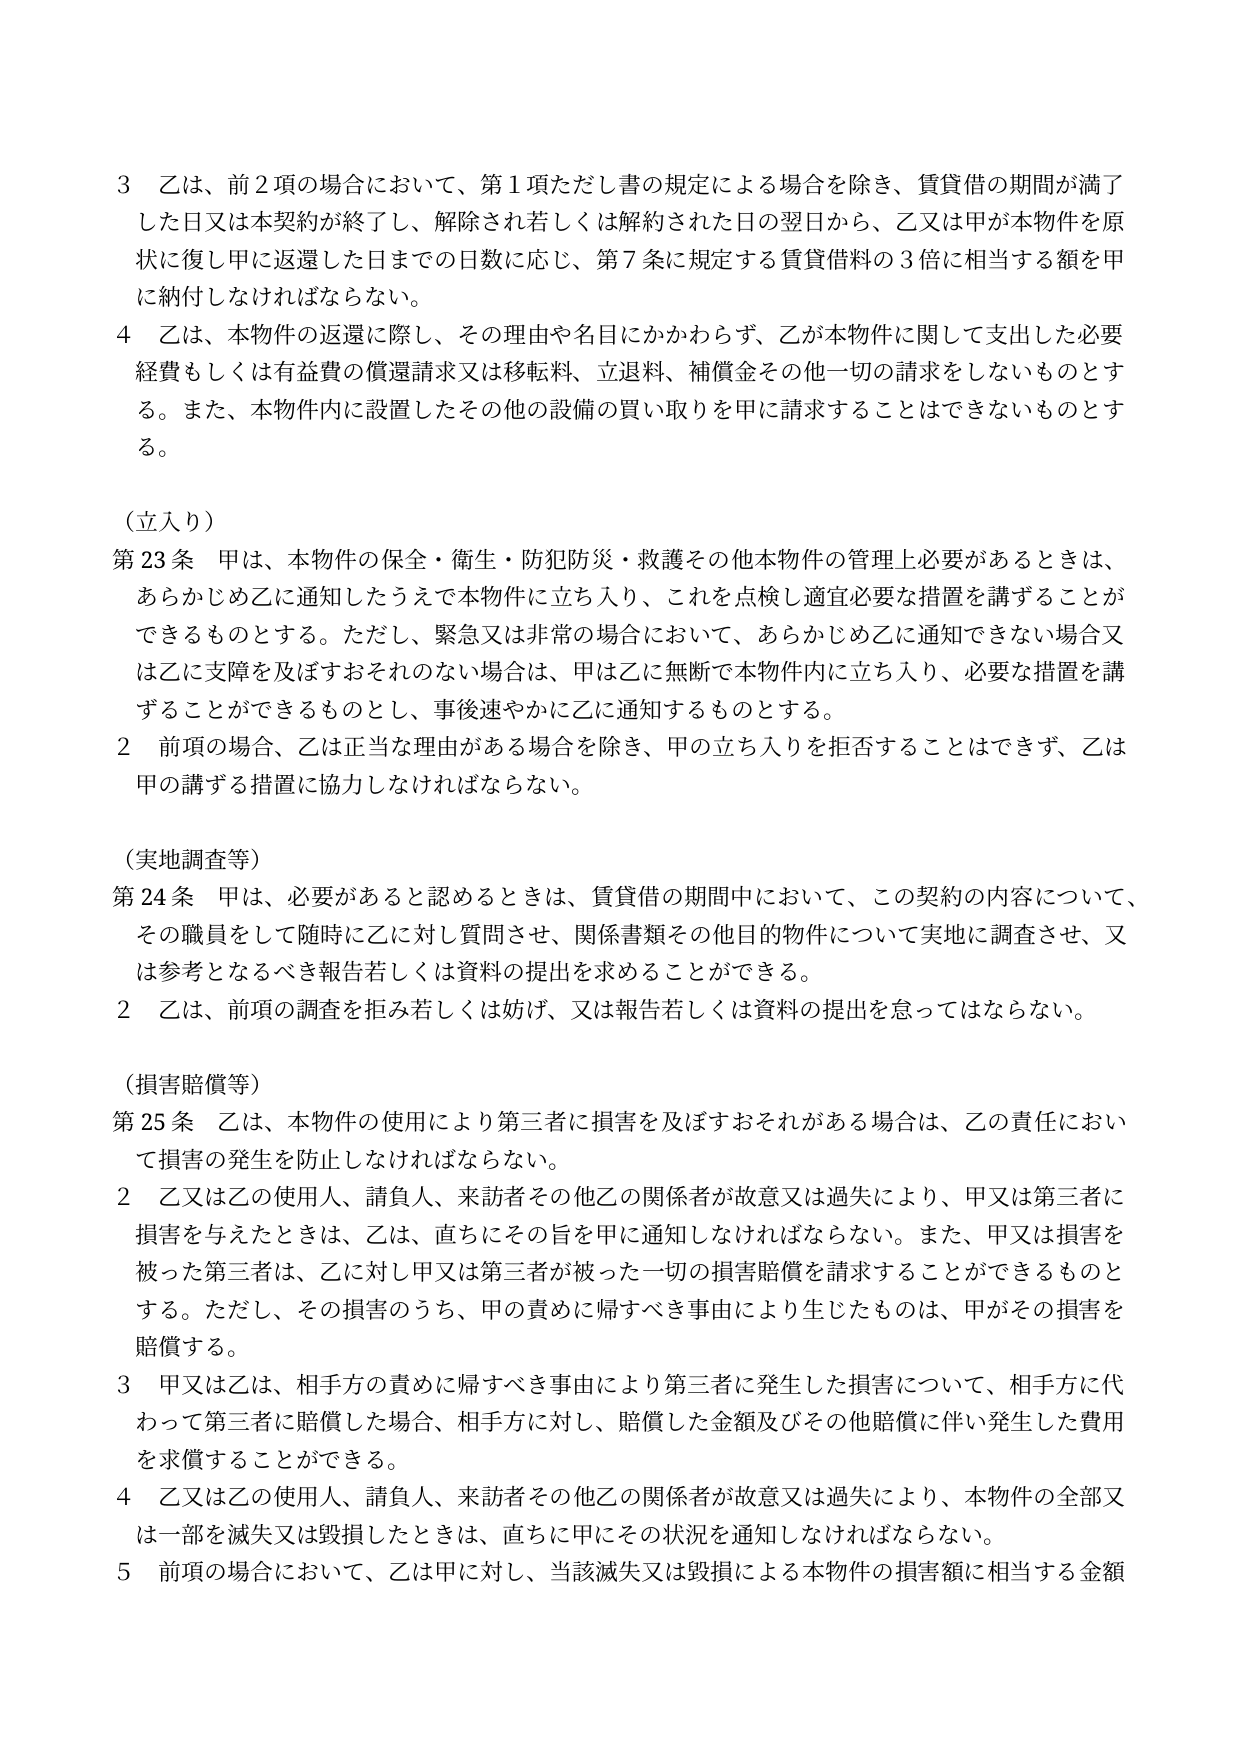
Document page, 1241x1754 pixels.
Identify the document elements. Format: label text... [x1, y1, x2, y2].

text ２ 乙は、前項の調査を拒み若しくは妨げ、又は報告若しくは資料の提出を怠ってはならない。 [112, 989, 1128, 1027]
text 第23条 甲は、本物件の保全・衛生・防犯防災・救護その他本物件の管理上必要があるときは、あらかじめ乙に通知したうえで本物件に立ち入り、これを点検し適宜必要な措置を講ずることができるものとする。ただし、緊急又は非常の場合において、あらかじめ乙に通知できない場合又は乙に支障を及ぼすおそれのない場合は、甲は乙に無断で本物件内に立ち入り、必要な措置を講ずることができるものとし、事後速やかに乙に通知するものとする。 [112, 539, 1128, 727]
text 第24条 甲は、必要があると認めるときは、賃貸借の期間中において、この契約の内容について、その職員をして随時に乙に対し質問させ、関係書類その他目的物件について実地に調査させ、又は参考となるべき報告若しくは資料の提出を求めることができる。 [112, 877, 1128, 989]
text ２ 前項の場合、乙は正当な理由がある場合を除き、甲の立ち入りを拒否することはできず、乙は甲の講ずる措置に協力しなければならない。 [112, 727, 1128, 802]
text ４ 乙又は乙の使用人、請負人、来訪者その他乙の関係者が故意又は過失により、本物件の全部又は一部を滅失又は毀損したときは、直ちに甲にその状況を通知しなければならない。 [112, 1477, 1128, 1552]
text ３ 乙は、前２項の場合において、第１項ただし書の規定による場合を除き、賃貸借の期間が満了した日又は本契約が終了し、解除され若しくは解約された日の翌日から、乙又は甲が本物件を原状に復し甲に返還した日までの日数に応じ、第７条に規定する賃貸借料の３倍に相当する額を甲に納付しなければならない。 [112, 164, 1128, 314]
text ３ 甲又は乙は、相手方の責めに帰すべき事由により第三者に発生した損害について、相手方に代わって第三者に賠償した場合、相手方に対し、賠償した金額及びその他賠償に伴い発生した費用を求償することができる。 [112, 1364, 1128, 1477]
text （損害賠償等） [112, 1064, 1128, 1102]
text ２ 乙又は乙の使用人、請負人、来訪者その他乙の関係者が故意又は過失により、甲又は第三者に損害を与えたときは、乙は、直ちにその旨を甲に通知しなければならない。また、甲又は損害を被った第三者は、乙に対し甲又は第三者が被った一切の損害賠償を請求することができるものとする。ただし、その損害のうち、甲の責めに帰すべき事由により生じたものは、甲がその損害を賠償する。 [112, 1177, 1128, 1364]
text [112, 1552, 1128, 1589]
text （立入り） [112, 502, 1128, 539]
text （実地調査等） [112, 839, 1128, 877]
text 第25条 乙は、本物件の使用により第三者に損害を及ぼすおそれがある場合は、乙の責任において損害の発生を防止しなければならない。 [112, 1102, 1128, 1177]
text ４ 乙は、本物件の返還に際し、その理由や名目にかかわらず、乙が本物件に関して支出した必要経費もしくは有益費の償還請求又は移転料、立退料、補償金その他一切の請求をしないものとする。また、本物件内に設置したその他の設備の買い取りを甲に請求することはできないものとする。 [112, 314, 1128, 464]
